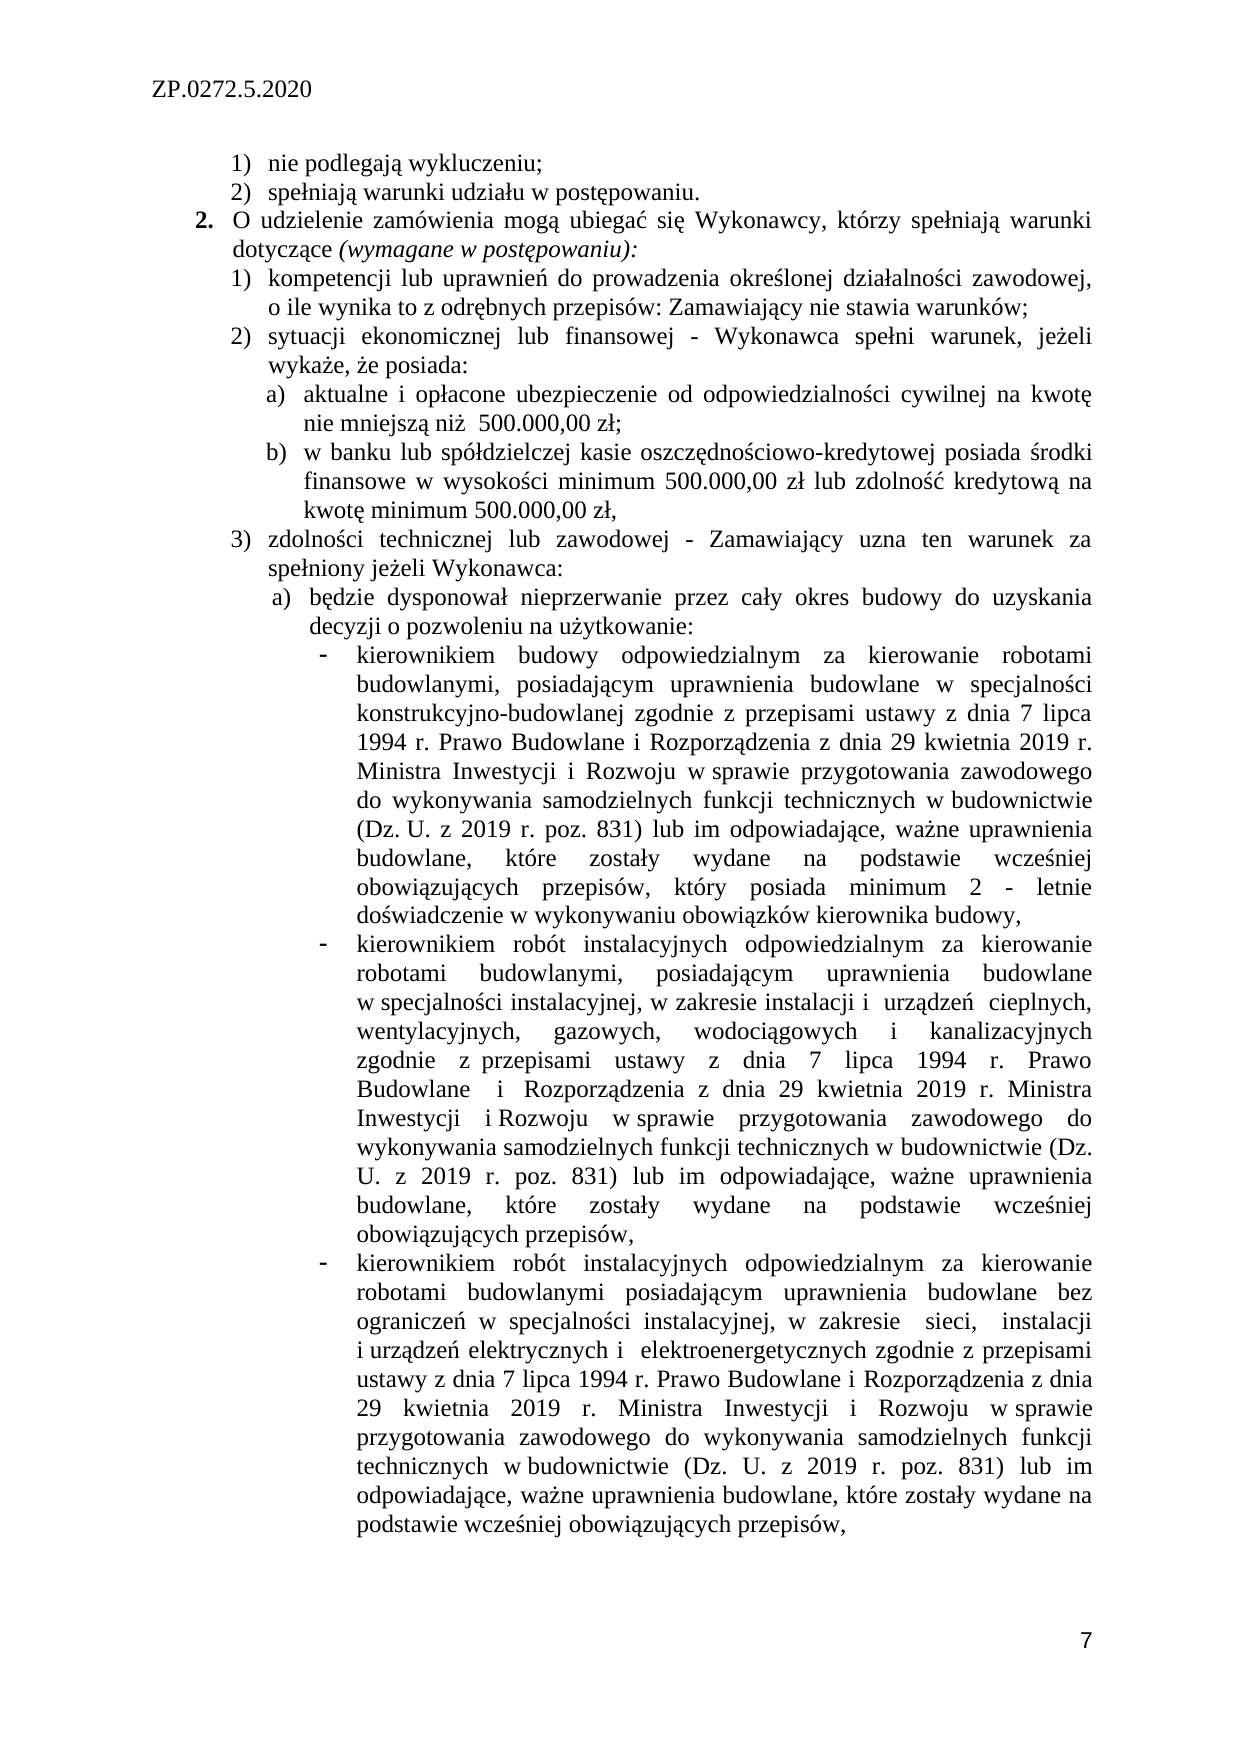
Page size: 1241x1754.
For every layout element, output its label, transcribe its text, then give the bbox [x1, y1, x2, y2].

list nie podlegają wykluczeniu; [230, 148, 1093, 176]
list spełniają warunki udziału w postępowaniu. [230, 177, 1093, 205]
list kierownikiem robót instalacyjnych odpowiedzialnym za kierowanie robotami budowlanymi, posiadającym uprawnienia budowlane w specjalności instalacyjnej, w zakresie instalacji i urządzeń cieplnych, wentylacyjnych, gazowych, wodociągowych i kanalizacyjnych zgodnie z przepisami ustawy z dnia 7 lipca 1994 r. Prawo Budowlane i Rozporządzenia z dnia 29 kwietnia 2019 r. Ministra Inwestycji i Rozwoju w sprawie przygotowania zawodowego do wykonywania samodzielnych funkcji technicznych w budownictwie (Dz. U. z 2019 r. poz. 831) lub im odpowiadające, ważne uprawnienia budowlane, które zostały wydane na podstawie wcześniej obowiązujących przepisów, [319, 929, 1093, 1248]
list kierownikiem budowy odpowiedzialnym za kierowanie robotami budowlanymi, posiadającym uprawnienia budowlane w specjalności konstrukcyjno-budowlanej zgodnie z przepisami ustawy z dnia 7 lipca 1994 r. Prawo Budowlane i Rozporządzenia z dnia 29 kwietnia 2019 r. Ministra Inwestycji i Rozwoju w sprawie przygotowania zawodowego do wykonywania samodzielnych funkcji technicznych w budownictwie (Dz. U. z 2019 r. poz. 831) lub im odpowiadające, ważne uprawnienia budowlane, które zostały wydane na podstawie wcześniej obowiązujących przepisów, który posiada minimum 2 - letnie doświadczenie w wykonywaniu obowiązków kierownika budowy, [319, 640, 1093, 929]
list kompetencji lub uprawnień do prowadzenia określonej działalności zawodowej, o ile wynika to z odrębnych przepisów: Zamawiający nie stawia warunków; [230, 263, 1093, 321]
list zdolności technicznej lub zawodowej - Zamawiający uzna ten warunek za spełniony jeżeli Wykonawca: [230, 524, 1093, 582]
list w banku lub spółdzielczej kasie oszczędnościowo-kredytowej posiada środki finansowe w wysokości minimum 500.000,00 zł lub zdolność kredytową na kwotę minimum 500.000,00 zł, [266, 437, 1093, 524]
list będzie dysponował nieprzerwanie przez cały okres budowy do uzyskania decyzji o pozwoleniu na użytkowanie: [272, 582, 1093, 640]
list sytuacji ekonomicznej lub finansowej - Wykonawca spełni warunek, jeżeli wykaże, że posiada: [230, 321, 1093, 379]
list O udzielenie zamówienia mogą ubiegać się Wykonawcy, którzy spełniają warunki dotyczące (wymagane w postępowaniu): [195, 206, 1093, 263]
list aktualne i opłacone ubezpieczenie od odpowiedzialności cywilnej na kwotę nie mniejszą niż 500.000,00 zł; [266, 379, 1093, 437]
list kierownikiem robót instalacyjnych odpowiedzialnym za kierowanie robotami budowlanymi posiadającym uprawnienia budowlane bez ograniczeń w specjalności instalacyjnej, w zakresie sieci, instalacji i urządzeń elektrycznych i elektroenergetycznych zgodnie z przepisami ustawy z dnia 7 lipca 1994 r. Prawo Budowlane i Rozporządzenia z dnia 29 kwietnia 2019 r. Ministra Inwestycji i Rozwoju w sprawie przygotowania zawodowego do wykonywania samodzielnych funkcji technicznych w budownictwie (Dz. U. z 2019 r. poz. 831) lub im odpowiadające, ważne uprawnienia budowlane, które zostały wydane na podstawie wcześniej obowiązujących przepisów, [319, 1248, 1093, 1537]
